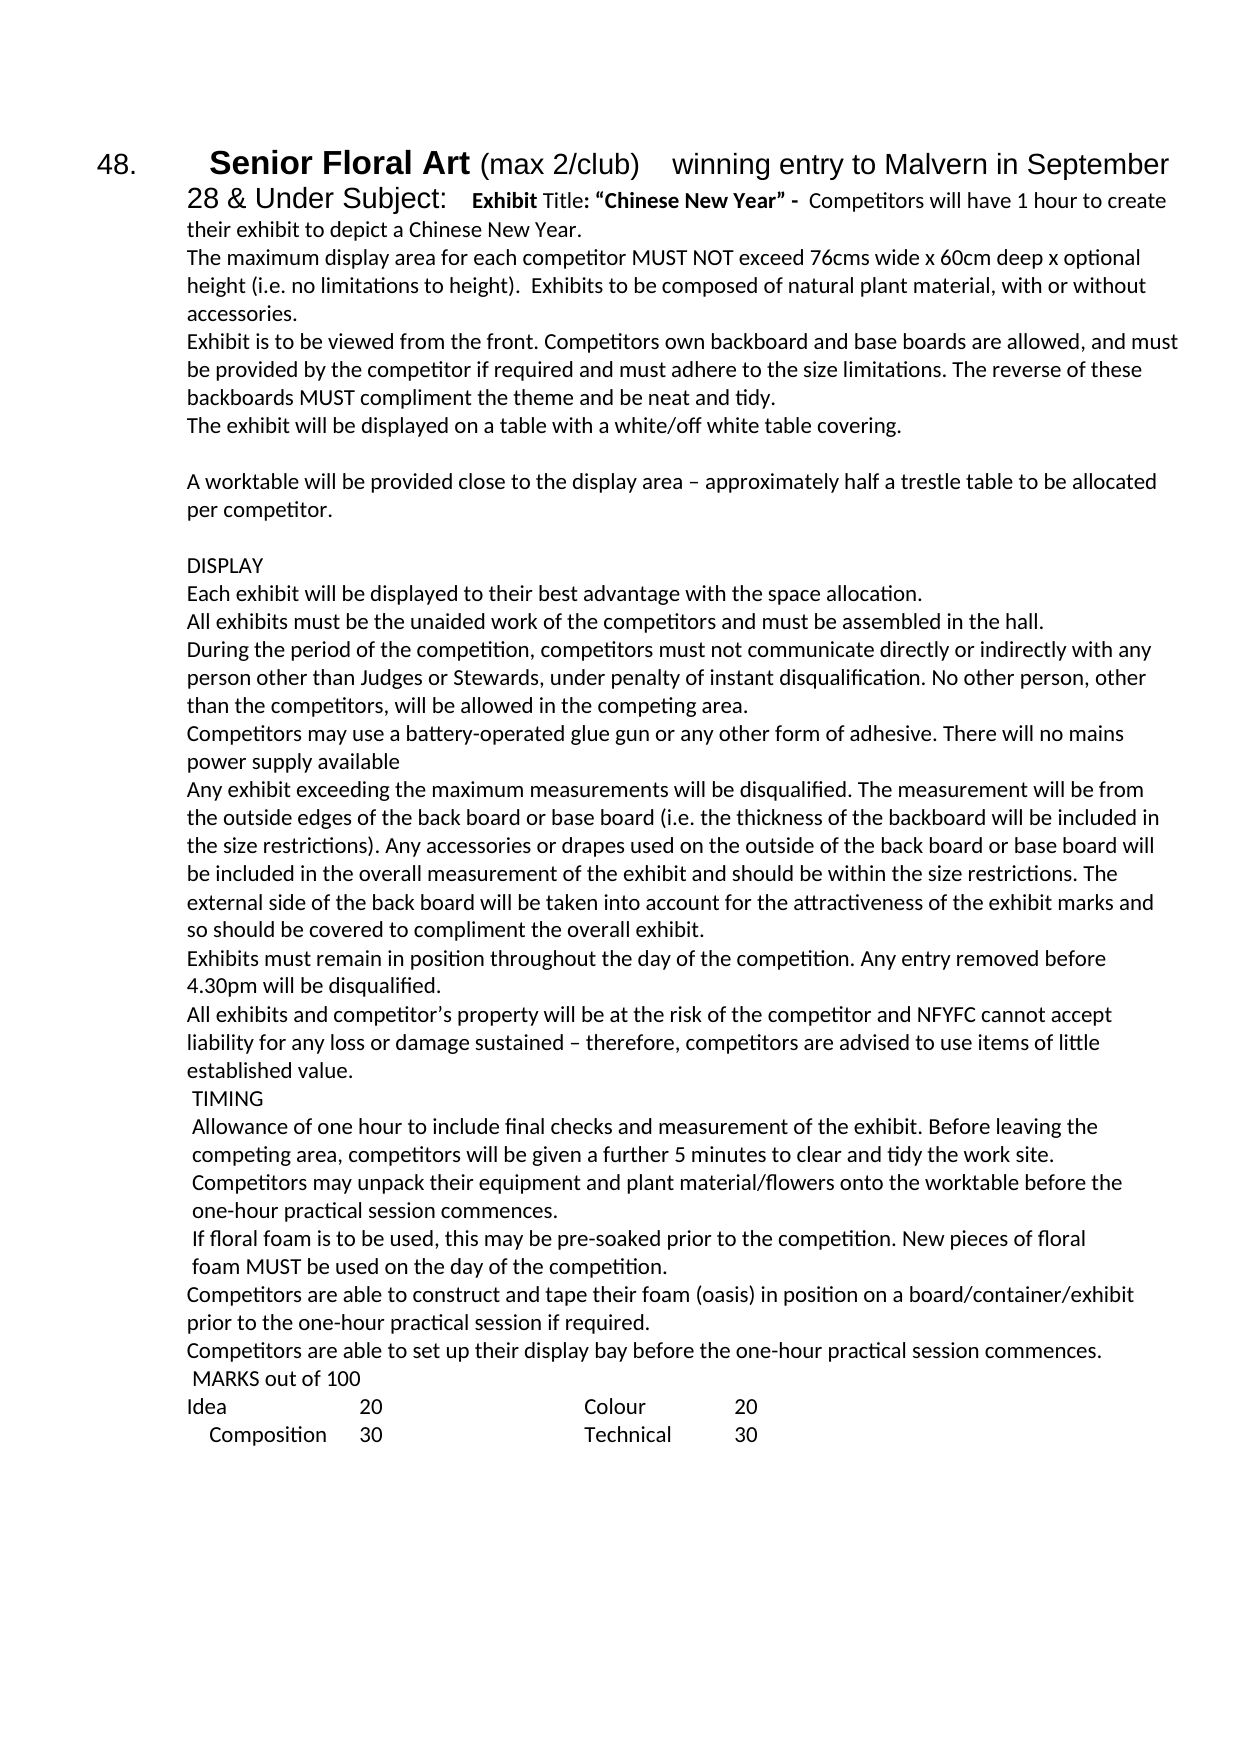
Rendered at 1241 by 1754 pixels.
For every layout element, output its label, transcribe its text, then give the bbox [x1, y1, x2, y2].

text MARKS out of 100 [187, 1364, 1181, 1392]
text Competitors are able to construct and tape their foam (oasis) in position on a board/container/exhibit prior to the one-hour practical session if required. [187, 1280, 1181, 1336]
text Idea 20 Colour 20 [187, 1392, 1181, 1420]
text Each exhibit will be displayed to their best advantage with the space allocation. [187, 579, 1181, 607]
text During the period of the competition, competitors must not communicate directly or indirectly with any person other than Judges or Stewards, under penalty of instant disqualification. No other person, other than the competitors, will be allowed in the competing area. [187, 635, 1181, 719]
text Competitors are able to set up their display bay before the one-hour practical session commences. [187, 1336, 1181, 1364]
text All exhibits and competitor’s property will be at the risk of the competitor and NFYFC cannot accept liability for any loss or damage sustained – therefore, competitors are advised to use items of little established value. [187, 1000, 1181, 1084]
text If floral foam is to be used, this may be pre-soaked prior to the competition. New pieces of floral [187, 1224, 1181, 1252]
text TIMING [187, 1084, 1181, 1112]
text Composition 30 Technical 30 [187, 1420, 1181, 1448]
list Senior Floral Art (max 2/club) winning entry to Malvern in September [97, 143, 1181, 182]
text Competitors may use a battery-operated glue gun or any other form of adhesive. There will no mains power supply available [187, 719, 1181, 776]
text DISPLAY [187, 551, 1181, 579]
text Exhibit is to be viewed from the front. Competitors own backboard and base boards are allowed, and must be provided by the competitor if required and must adhere to the size limitations. The reverse of these backboards MUST compliment the theme and be neat and tidy. [187, 327, 1181, 411]
text foam MUST be used on the day of the competition. [187, 1252, 1181, 1280]
text Exhibits must remain in position throughout the day of the competition. Any entry removed before 4.30pm will be disqualified. [187, 944, 1181, 1000]
text The maximum display area for each competitor MUST NOT exceed 76cms wide x 60cm deep x optional height (i.e. no limitations to height). Exhibits to be composed of natural plant material, with or without accessories. [187, 243, 1181, 327]
text Allowance of one hour to include final checks and measurement of the exhibit. Before leaving the [187, 1112, 1181, 1140]
text All exhibits must be the unaided work of the competitors and must be assembled in the hall. [187, 607, 1181, 635]
text competing area, competitors will be given a further 5 minutes to clear and tidy the work site. [187, 1140, 1181, 1168]
text A worktable will be provided close to the display area – approximately half a trestle table to be allocated per competitor. [187, 467, 1181, 523]
text Competitors may unpack their equipment and plant material/flowers onto the worktable before the [187, 1168, 1181, 1196]
text one-hour practical session commences. [187, 1196, 1181, 1224]
text The exhibit will be displayed on a table with a white/off white table covering. [187, 411, 1181, 439]
text 28 & Under Subject: Exhibit Title: “Chinese New Year” - Competitors will have 1 hour to create their exhibit to depict a Chinese New Year. [187, 182, 1181, 243]
text Any exhibit exceeding the maximum measurements will be disqualified. The measurement will be from the outside edges of the back board or base board (i.e. the thickness of the backboard will be included in the size restrictions). Any accessories or drapes used on the outside of the back board or base board will be included in the overall measurement of the exhibit and should be within the size restrictions. The external side of the back board will be taken into account for the attractiveness of the exhibit marks and so should be covered to compliment the overall exhibit. [187, 776, 1181, 944]
